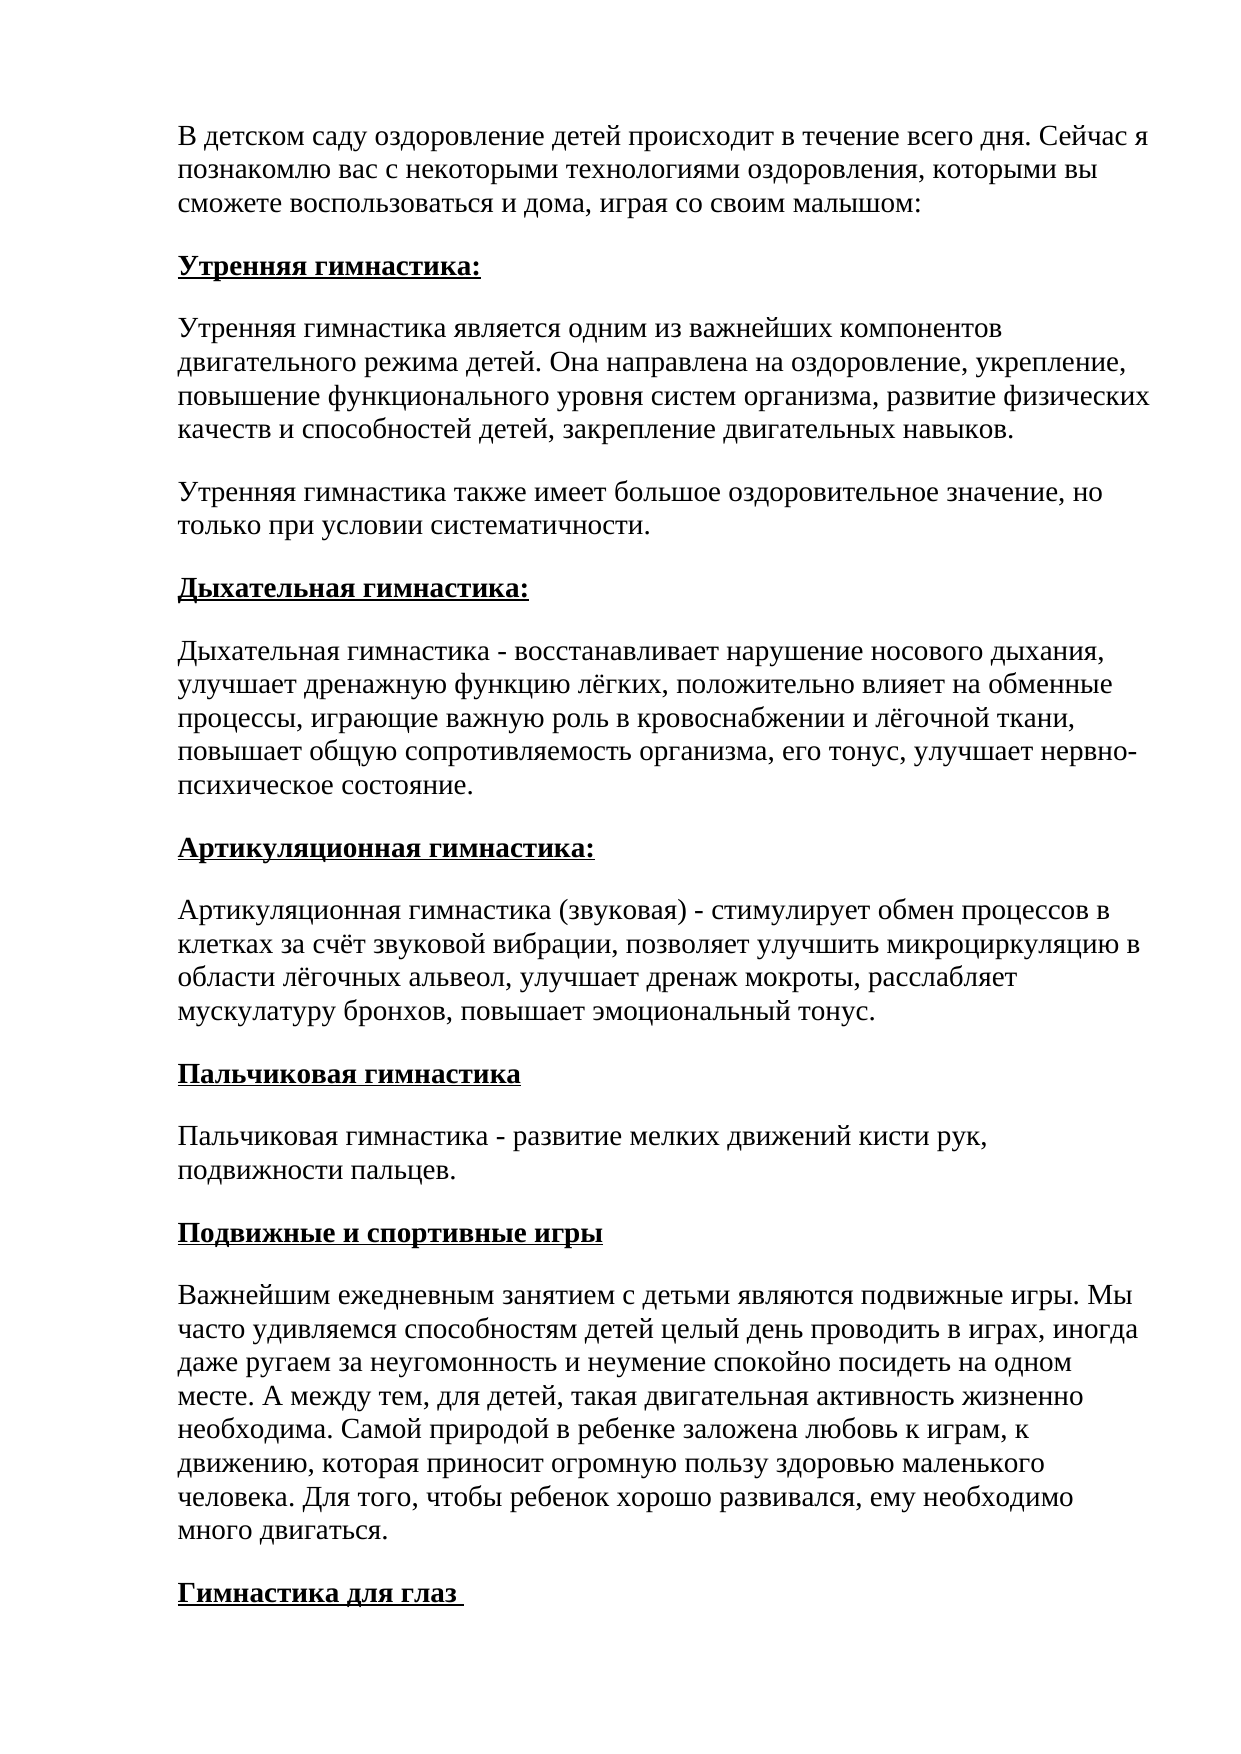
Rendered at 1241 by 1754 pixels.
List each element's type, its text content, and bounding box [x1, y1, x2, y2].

text Артикуляционная гимнастика: [177, 830, 1152, 863]
text Пальчиковая гимнастика [177, 1056, 1152, 1089]
text Утренняя гимнастика является одним из важнейших компонентов двигательного режима детей. Она направлена на оздоровление, укрепление, повышение функционального уровня систем организма, развитие физических качеств и способностей детей, закрепление двигательных навыков. [177, 311, 1152, 445]
text Гимнастика для глаз [177, 1575, 1152, 1608]
text Утренняя гимнастика также имеет большое оздоровительное значение, но только при условии систематичности. [177, 474, 1152, 541]
text Дыхательная гимнастика - восстанавливает нарушение носового дыхания, улучшает дренажную функцию лёгких, положительно влияет на обменные процессы, играющие важную роль в кровоснабжении и лёгочной ткани, повышает общую сопротивляемость организма, его тонус, улучшает нервно-психическое состояние. [177, 633, 1152, 801]
text Важнейшим ежедневным занятием с детьми являются подвижные игры. Мы часто удивляемся способностям детей целый день проводить в играх, иногда даже ругаем за неугомонность и неумение спокойно посидеть на одном месте. А между тем, для детей, такая двигательная активность жизненно необходима. Самой природой в ребенке заложена любовь к играм, к движению, которая приносит огромную пользу здоровью маленького человека. Для того, чтобы ребенок хорошо развивался, ему необходимо много двигаться. [177, 1277, 1152, 1546]
text В детском саду оздоровление детей происходит в течение всего дня. Сейчас я познакомлю вас с некоторыми технологиями оздоровления, которыми вы сможете воспользоваться и дома, играя со своим малышом: [177, 118, 1152, 219]
text Подвижные и спортивные игры [177, 1215, 1152, 1248]
text Дыхательная гимнастика: [177, 570, 1152, 604]
text Артикуляционная гимнастика (звуковая) - стимулирует обмен процессов в клетках за счёт звуковой вибрации, позволяет улучшить микроциркуляцию в области лёгочных альвеол, улучшает дренаж мокроты, расслабляет мускулатуру бронхов, повышает эмоциональный тонус. [177, 892, 1152, 1027]
text Утренняя гимнастика: [177, 248, 1152, 281]
text Пальчиковая гимнастика - развитие мелких движений кисти рук, подвижности пальцев. [177, 1118, 1152, 1186]
